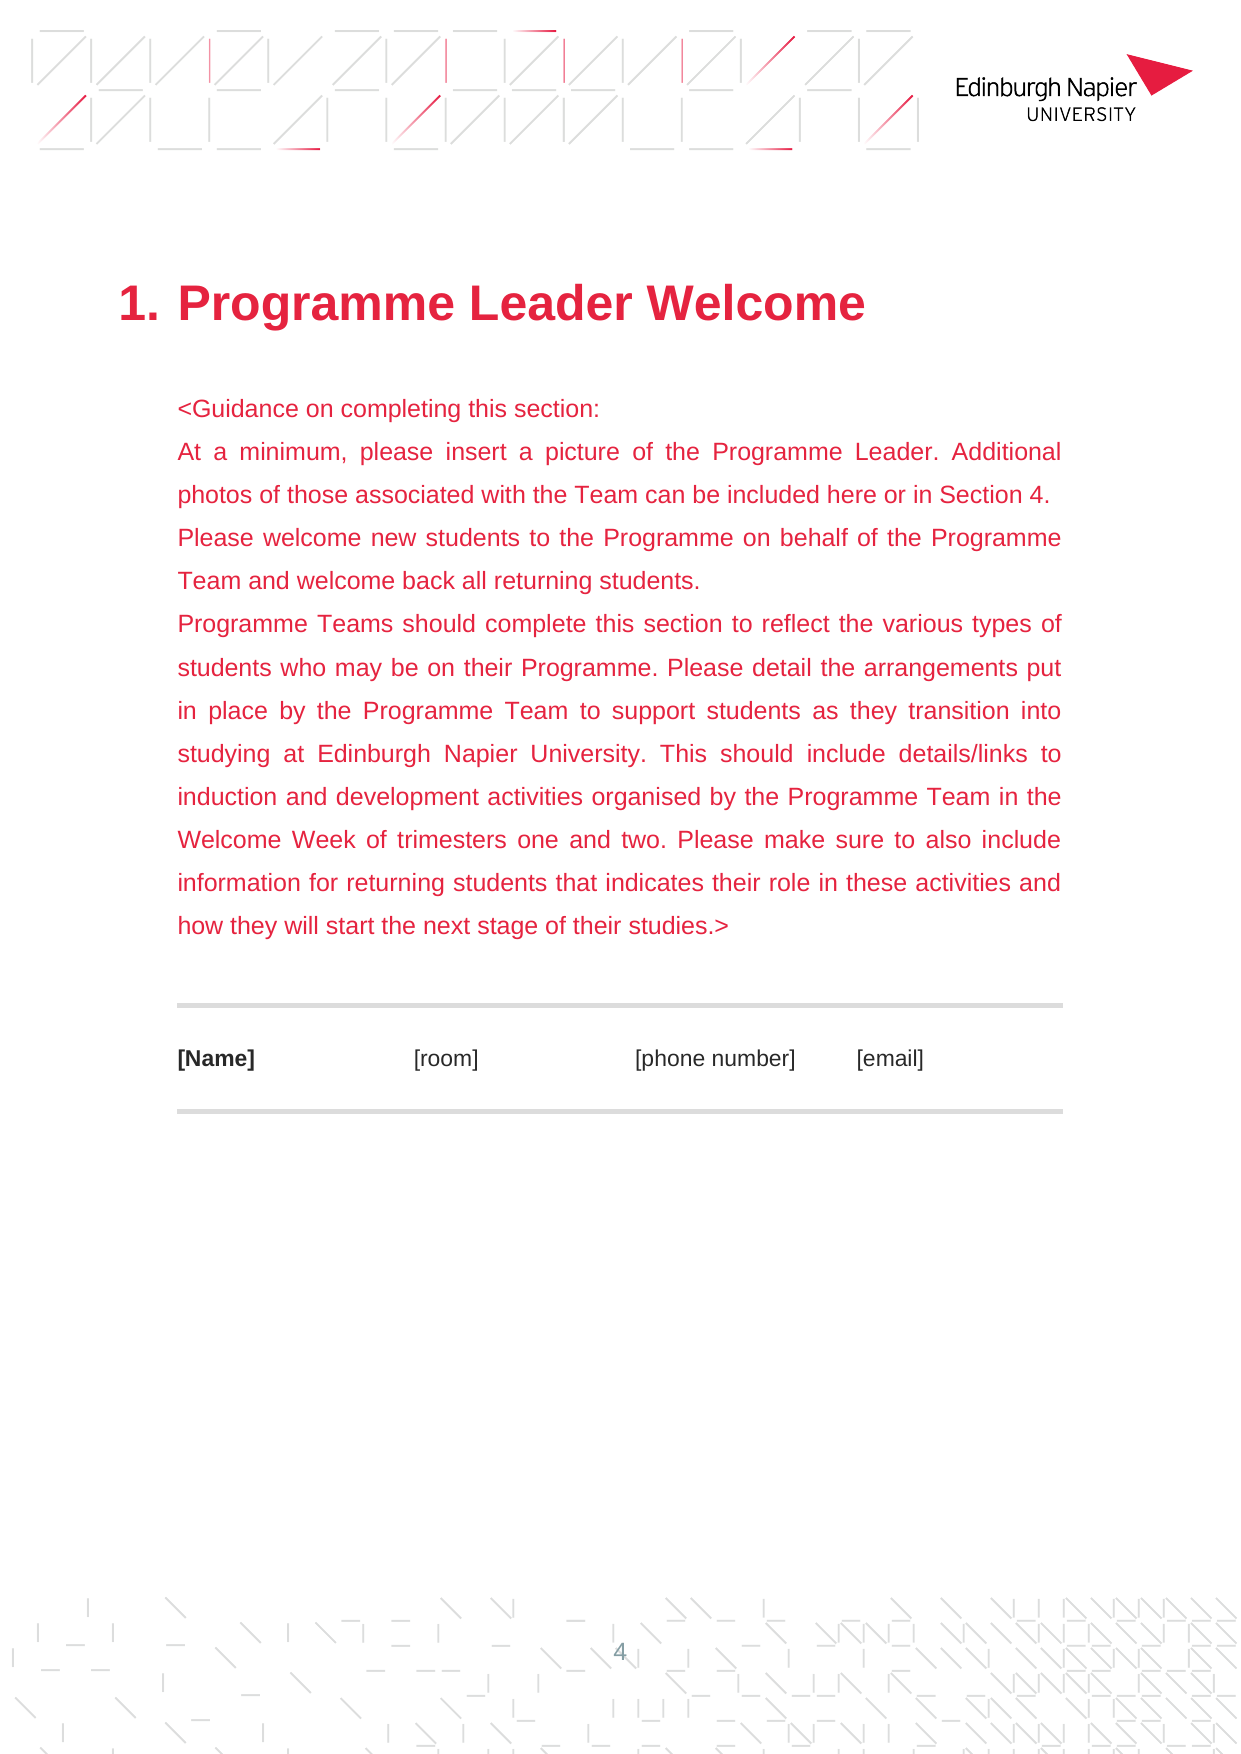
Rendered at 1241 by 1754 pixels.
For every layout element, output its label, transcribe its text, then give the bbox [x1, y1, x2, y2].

table_header [room] [399, 1008, 620, 1109]
text <Guidance on completing this section: [177, 394, 1063, 422]
text Please welcome new students to the Programme on behalf of the Programme Team and welcome back all returning students. [177, 523, 1063, 595]
subtitle Programme Leader Welcome [118, 274, 1063, 331]
text At a minimum, please insert a picture of the Programme Leader. Additional photos of those associated with the Team can be included here or in Section 4. [177, 437, 1063, 509]
table_header [Name] [177, 1008, 398, 1109]
text Programme Teams should complete this section to reflect the various types of students who may be on their Programme. Please detail the arrangements put in place by the Programme Team to support students as they transition into studying at Edinburgh Napier University. This should include details/links to induction and development activities organised by the Programme Team in the Welcome Week of trimesters one and two. Please make sure to also include information for returning students that indicates their role in these activities and how they will start the next stage of their studies.> [177, 609, 1063, 940]
picture [0, 1594, 1239, 1754]
table_header [email] [841, 1008, 1063, 1109]
picture [0, 1, 1239, 179]
table_header [phone number] [620, 1008, 841, 1109]
